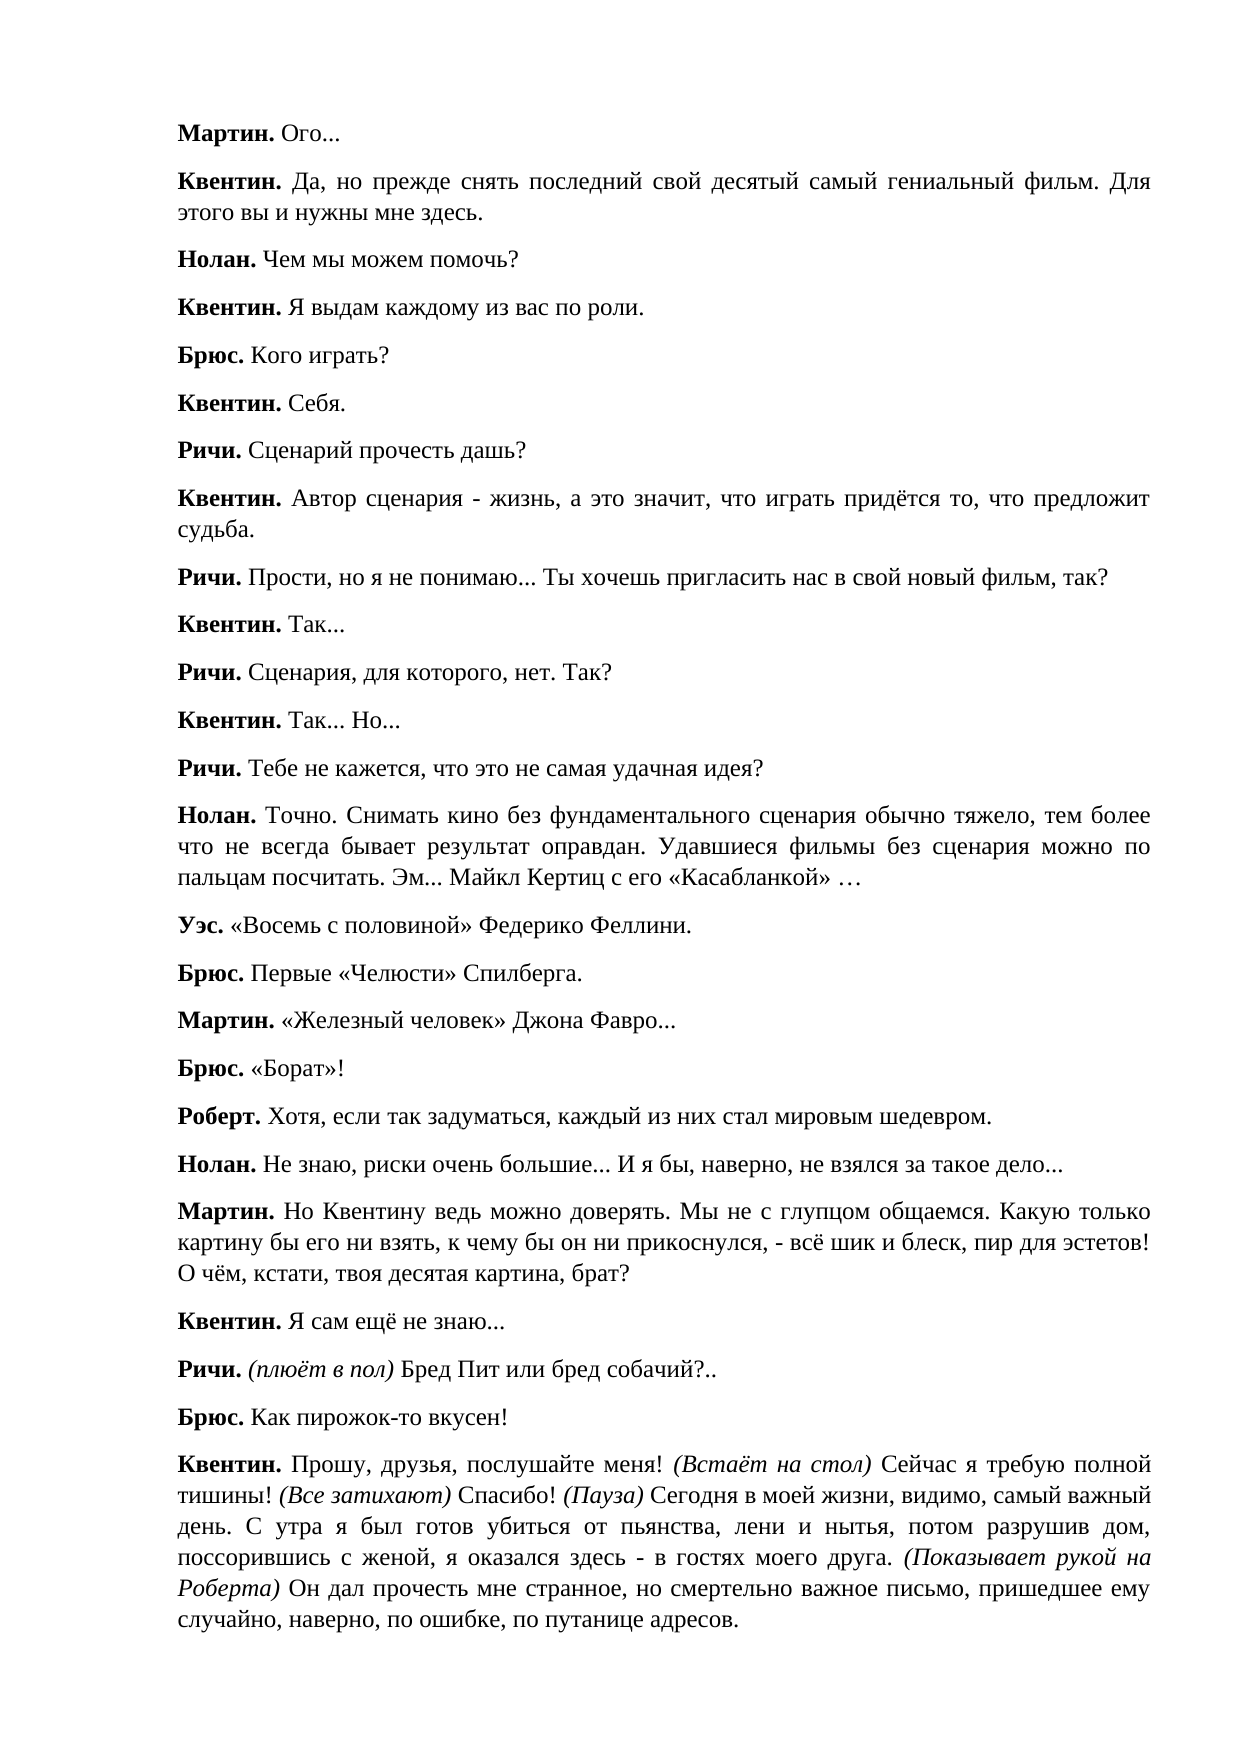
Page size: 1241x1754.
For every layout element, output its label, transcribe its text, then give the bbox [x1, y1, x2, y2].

text Квентин. Я выдам каждому из вас по роли. [177, 292, 1152, 321]
text Ричи. Тебе не кажется, что это не самая удачная идея? [177, 753, 1152, 781]
text Квентин. Так... [177, 609, 1152, 638]
text Квентин. Я сам ещё не знаю... [177, 1306, 1152, 1335]
text Нолан. Не знаю, риски очень большие... И я бы, наверно, не взялся за такое дело... [177, 1149, 1152, 1177]
text Квентин. Автор сценария - жизнь, а это значит, что играть придётся то, что предложит судьба. [177, 483, 1152, 543]
text Брюс. Как пирожок-то вкусен! [177, 1402, 1152, 1430]
text Мартин. Ого... [177, 118, 1152, 147]
text Ричи. Сценария, для которого, нет. Так? [177, 657, 1152, 686]
text Ричи. (плюёт в пол) Бред Пит или бред собачий?.. [177, 1354, 1152, 1383]
text Нолан. Точно. Снимать кино без фундаментального сценария обычно тяжело, тем более что не всегда бывает результат оправдан. Удавшиеся фильмы без сценария можно по пальцам посчитать. Эм... Майкл Кертиц с его «Касабланкой» … [177, 800, 1152, 891]
text Нолан. Чем мы можем помочь? [177, 244, 1152, 273]
text Роберт. Хотя, если так задуматься, каждый из них стал мировым шедевром. [177, 1101, 1152, 1130]
text Мартин. Но Квентину ведь можно доверять. Мы не с глупцом общаемся. Какую только картину бы его ни взять, к чему бы он ни прикоснулся, - всё шик и блеск, пир для эстетов! О чём, кстати, твоя десятая картина, брат? [177, 1196, 1152, 1287]
text Брюс. Первые «Челюсти» Спилберга. [177, 958, 1152, 987]
text Квентин. Прошу, друзья, послушайте меня! (Встаёт на стол) Сейчас я требую полной тишины! (Все затихают) Спасибо! (Пауза) Сегодня в моей жизни, видимо, самый важный день. С утра я был готов убиться от пьянства, лени и нытья, потом разрушив дом, поссорившись с женой, я оказался здесь - в гостях моего друга. (Показывает рукой на Роберта) Он дал прочесть мне странное, но смертельно важное письмо, пришедшее ему случайно, наверно, по ошибке, по путанице адресов. [177, 1449, 1152, 1633]
text Ричи. Прости, но я не понимаю... Ты хочешь пригласить нас в свой новый фильм, так? [177, 562, 1152, 591]
text Квентин. Да, но прежде снять последний свой десятый самый гениальный фильм. Для этого вы и нужны мне здесь. [177, 166, 1152, 226]
text Брюс. Кого играть? [177, 340, 1152, 369]
text Квентин. Так... Но... [177, 705, 1152, 734]
text Уэс. «Восемь с половиной» Федерико Феллини. [177, 910, 1152, 939]
text Брюс. «Борат»! [177, 1053, 1152, 1082]
text Мартин. «Железный человек» Джона Фавро... [177, 1006, 1152, 1034]
text Ричи. Сценарий прочесть дашь? [177, 435, 1152, 464]
text Квентин. Себя. [177, 388, 1152, 416]
